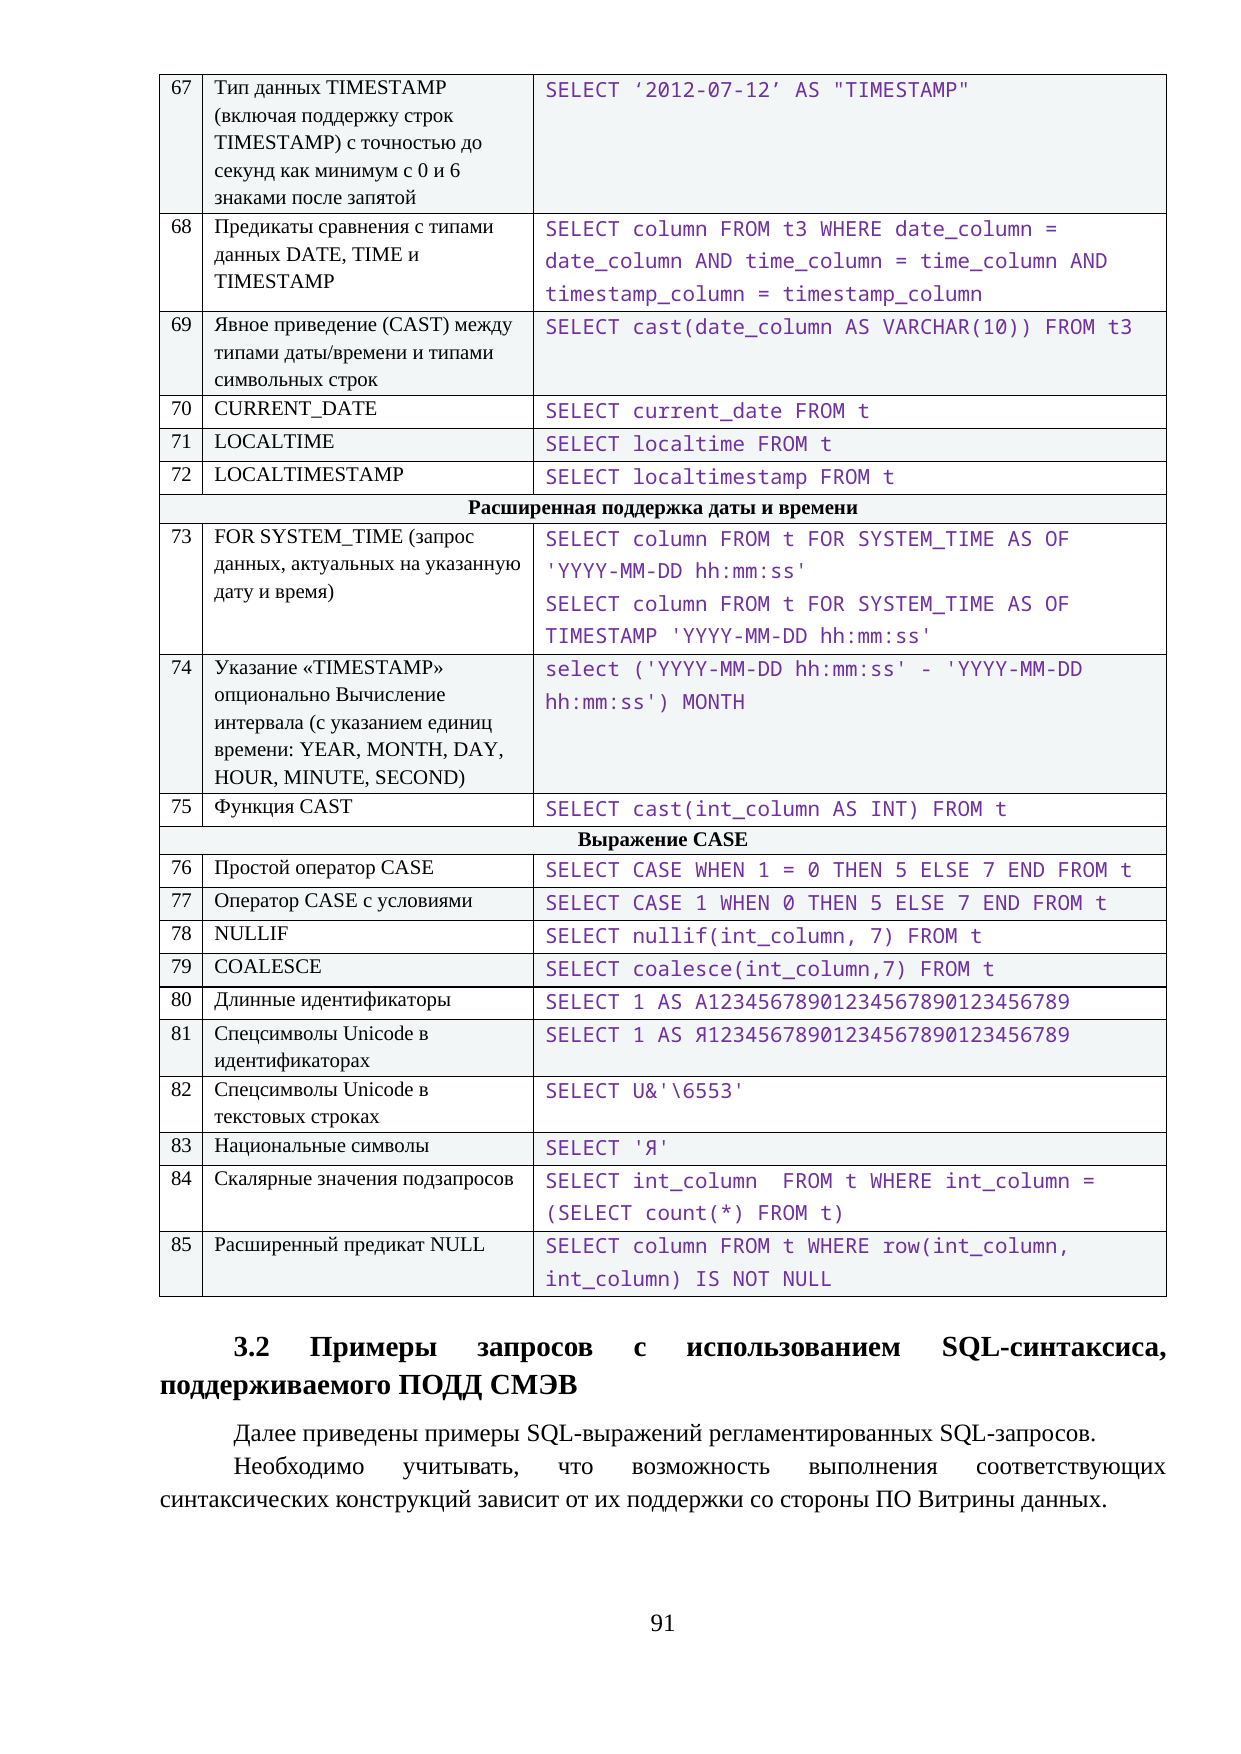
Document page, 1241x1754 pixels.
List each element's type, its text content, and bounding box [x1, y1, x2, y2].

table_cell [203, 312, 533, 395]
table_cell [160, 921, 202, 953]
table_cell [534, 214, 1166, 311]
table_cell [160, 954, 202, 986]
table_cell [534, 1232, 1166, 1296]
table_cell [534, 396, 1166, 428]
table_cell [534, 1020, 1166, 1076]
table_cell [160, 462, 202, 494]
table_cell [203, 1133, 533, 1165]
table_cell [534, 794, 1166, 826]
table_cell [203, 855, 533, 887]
text Необходимо учитывать, что возможность выполнения соответствующих синтаксических конструкций зависит от их поддержки со стороны ПО Витрины данных. [159, 1451, 1166, 1513]
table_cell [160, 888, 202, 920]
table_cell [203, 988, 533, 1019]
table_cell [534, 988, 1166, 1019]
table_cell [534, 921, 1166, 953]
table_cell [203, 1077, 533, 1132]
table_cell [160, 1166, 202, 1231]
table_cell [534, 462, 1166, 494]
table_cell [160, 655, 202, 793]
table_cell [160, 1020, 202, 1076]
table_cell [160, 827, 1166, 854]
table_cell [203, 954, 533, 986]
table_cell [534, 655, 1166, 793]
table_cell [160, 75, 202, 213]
text Далее приведены примеры SQL-выражений регламентированных SQL-запросов. [159, 1418, 1166, 1447]
subtitle 3.2 Примеры запросов с использованием SQL-синтаксиса, поддерживаемого ПОДД СМЭВ [159, 1329, 1166, 1401]
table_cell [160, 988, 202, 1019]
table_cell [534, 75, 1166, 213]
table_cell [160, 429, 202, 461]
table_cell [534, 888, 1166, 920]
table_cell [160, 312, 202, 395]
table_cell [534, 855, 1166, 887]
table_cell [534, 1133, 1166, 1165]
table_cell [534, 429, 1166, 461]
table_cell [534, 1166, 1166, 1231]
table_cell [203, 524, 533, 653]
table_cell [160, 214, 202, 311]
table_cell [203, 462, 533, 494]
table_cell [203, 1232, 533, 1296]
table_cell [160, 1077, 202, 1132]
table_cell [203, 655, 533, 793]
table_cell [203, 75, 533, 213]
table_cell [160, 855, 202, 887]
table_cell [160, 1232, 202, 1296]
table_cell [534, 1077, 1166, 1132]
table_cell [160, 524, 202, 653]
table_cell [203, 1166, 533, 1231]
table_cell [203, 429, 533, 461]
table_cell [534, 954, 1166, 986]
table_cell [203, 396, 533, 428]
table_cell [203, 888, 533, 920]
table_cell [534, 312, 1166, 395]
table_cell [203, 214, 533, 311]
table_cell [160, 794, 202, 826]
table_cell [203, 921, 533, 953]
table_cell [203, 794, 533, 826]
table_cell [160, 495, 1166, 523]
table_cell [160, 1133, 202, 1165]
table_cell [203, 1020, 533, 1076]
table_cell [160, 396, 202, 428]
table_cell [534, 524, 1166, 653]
